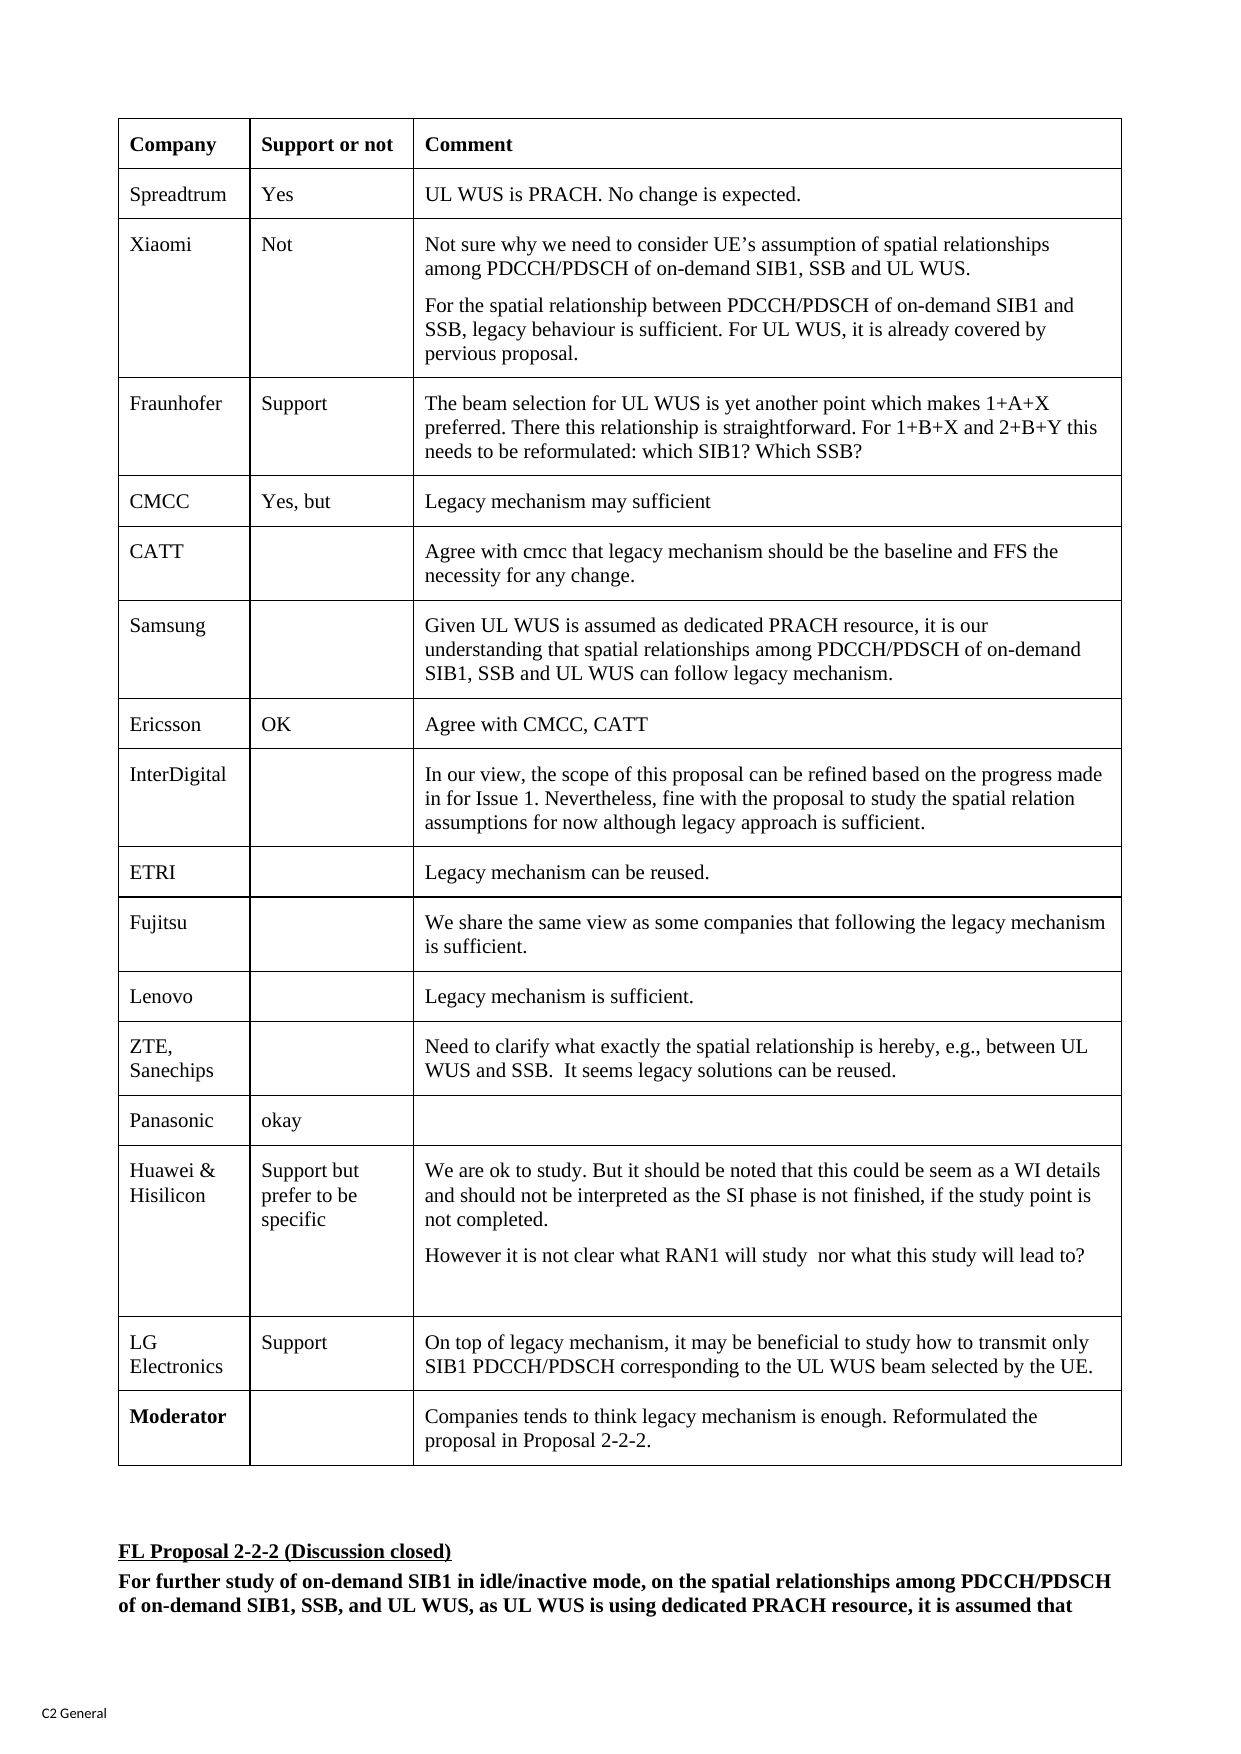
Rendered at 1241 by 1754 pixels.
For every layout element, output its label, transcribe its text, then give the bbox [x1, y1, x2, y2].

table_cell Support [251, 1317, 413, 1390]
table_cell [251, 601, 413, 698]
subtitle FL Proposal 2-2-2 (Discussion closed) [118, 1539, 1122, 1563]
table_cell ETRI [119, 847, 249, 896]
table_cell Moderator [119, 1391, 249, 1464]
table_cell [251, 898, 413, 971]
table_header Company [119, 119, 249, 168]
table_cell Panasonic [119, 1096, 249, 1145]
table_cell [251, 1022, 413, 1095]
table_cell Samsung [119, 601, 249, 698]
table_cell Companies tends to think legacy mechanism is enough. Reformulated the proposal in Proposal 2-2-2. [414, 1391, 1121, 1464]
table_cell Lenovo [119, 972, 249, 1021]
table_cell Agree with cmcc that legacy mechanism should be the baseline and FFS the necessity for any change. [414, 527, 1121, 600]
table_cell okay [251, 1096, 413, 1145]
table_cell OK [251, 699, 413, 748]
table_cell Legacy mechanism may sufficient [414, 476, 1121, 526]
table_cell Support [251, 378, 413, 475]
table_cell LG Electronics [119, 1317, 249, 1390]
table_cell Xiaomi [119, 219, 249, 377]
table_cell In our view, the scope of this proposal can be refined based on the progress made in for Issue 1. Nevertheless, fine with the proposal to study the spatial relation assumptions for now although legacy approach is sufficient. [414, 749, 1121, 846]
table_cell Yes, but [251, 476, 413, 526]
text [118, 1569, 1122, 1617]
table_cell UL WUS is PRACH. No change is expected. [414, 169, 1121, 218]
table_cell [251, 847, 413, 896]
table_cell Huawei & Hisilicon [119, 1146, 249, 1316]
table_header Comment [414, 119, 1121, 168]
table_cell The beam selection for UL WUS is yet another point which makes 1+A+X preferred. There this relationship is straightforward. For 1+B+X and 2+B+Y this needs to be reformulated: which SIB1? Which SSB? [414, 378, 1121, 475]
table_cell Not sure why we need to consider UE’s assumption of spatial relationships among PDCCH/PDSCH of on-demand SIB1, SSB and UL WUS. For the spatial relationship between PDCCH/PDSCH of on-demand SIB1 and SSB, legacy behaviour is sufficient. For UL WUS, it is already covered by pervious proposal. [414, 219, 1121, 377]
table_cell Given UL WUS is assumed as dedicated PRACH resource, it is our understanding that spatial relationships among PDCCH/PDSCH of on-demand SIB1, SSB and UL WUS can follow legacy mechanism. [414, 601, 1121, 698]
table_cell [414, 1096, 1121, 1145]
table_cell CATT [119, 527, 249, 600]
table_cell Spreadtrum [119, 169, 249, 218]
table_cell Yes [251, 169, 413, 218]
table_cell Ericsson [119, 699, 249, 748]
table_cell On top of legacy mechanism, it may be beneficial to study how to transmit only SIB1 PDCCH/PDSCH corresponding to the UL WUS beam selected by the UE. [414, 1317, 1121, 1390]
table_cell Fraunhofer [119, 378, 249, 475]
table_cell CMCC [119, 476, 249, 526]
table_cell ZTE, Sanechips [119, 1022, 249, 1095]
table_cell Agree with CMCC, CATT [414, 699, 1121, 748]
table_cell We share the same view as some companies that following the legacy mechanism is sufficient. [414, 898, 1121, 971]
table_cell We are ok to study. But it should be noted that this could be seem as a WI details and should not be interpreted as the SI phase is not finished, if the study point is not completed. However it is not clear what RAN1 will study nor what this study will lead to? [414, 1146, 1121, 1316]
table_cell [251, 972, 413, 1021]
table_cell Legacy mechanism can be reused. [414, 847, 1121, 896]
table_cell [251, 1391, 413, 1464]
table_cell Need to clarify what exactly the spatial relationship is hereby, e.g., between UL WUS and SSB. It seems legacy solutions can be reused. [414, 1022, 1121, 1095]
table_cell InterDigital [119, 749, 249, 846]
table_cell [251, 749, 413, 846]
table_cell Fujitsu [119, 898, 249, 971]
table_cell Legacy mechanism is sufficient. [414, 972, 1121, 1021]
table_cell Not [251, 219, 413, 377]
table_cell [251, 527, 413, 600]
table_header Support or not [251, 119, 413, 168]
table_cell Support but prefer to be specific [251, 1146, 413, 1316]
